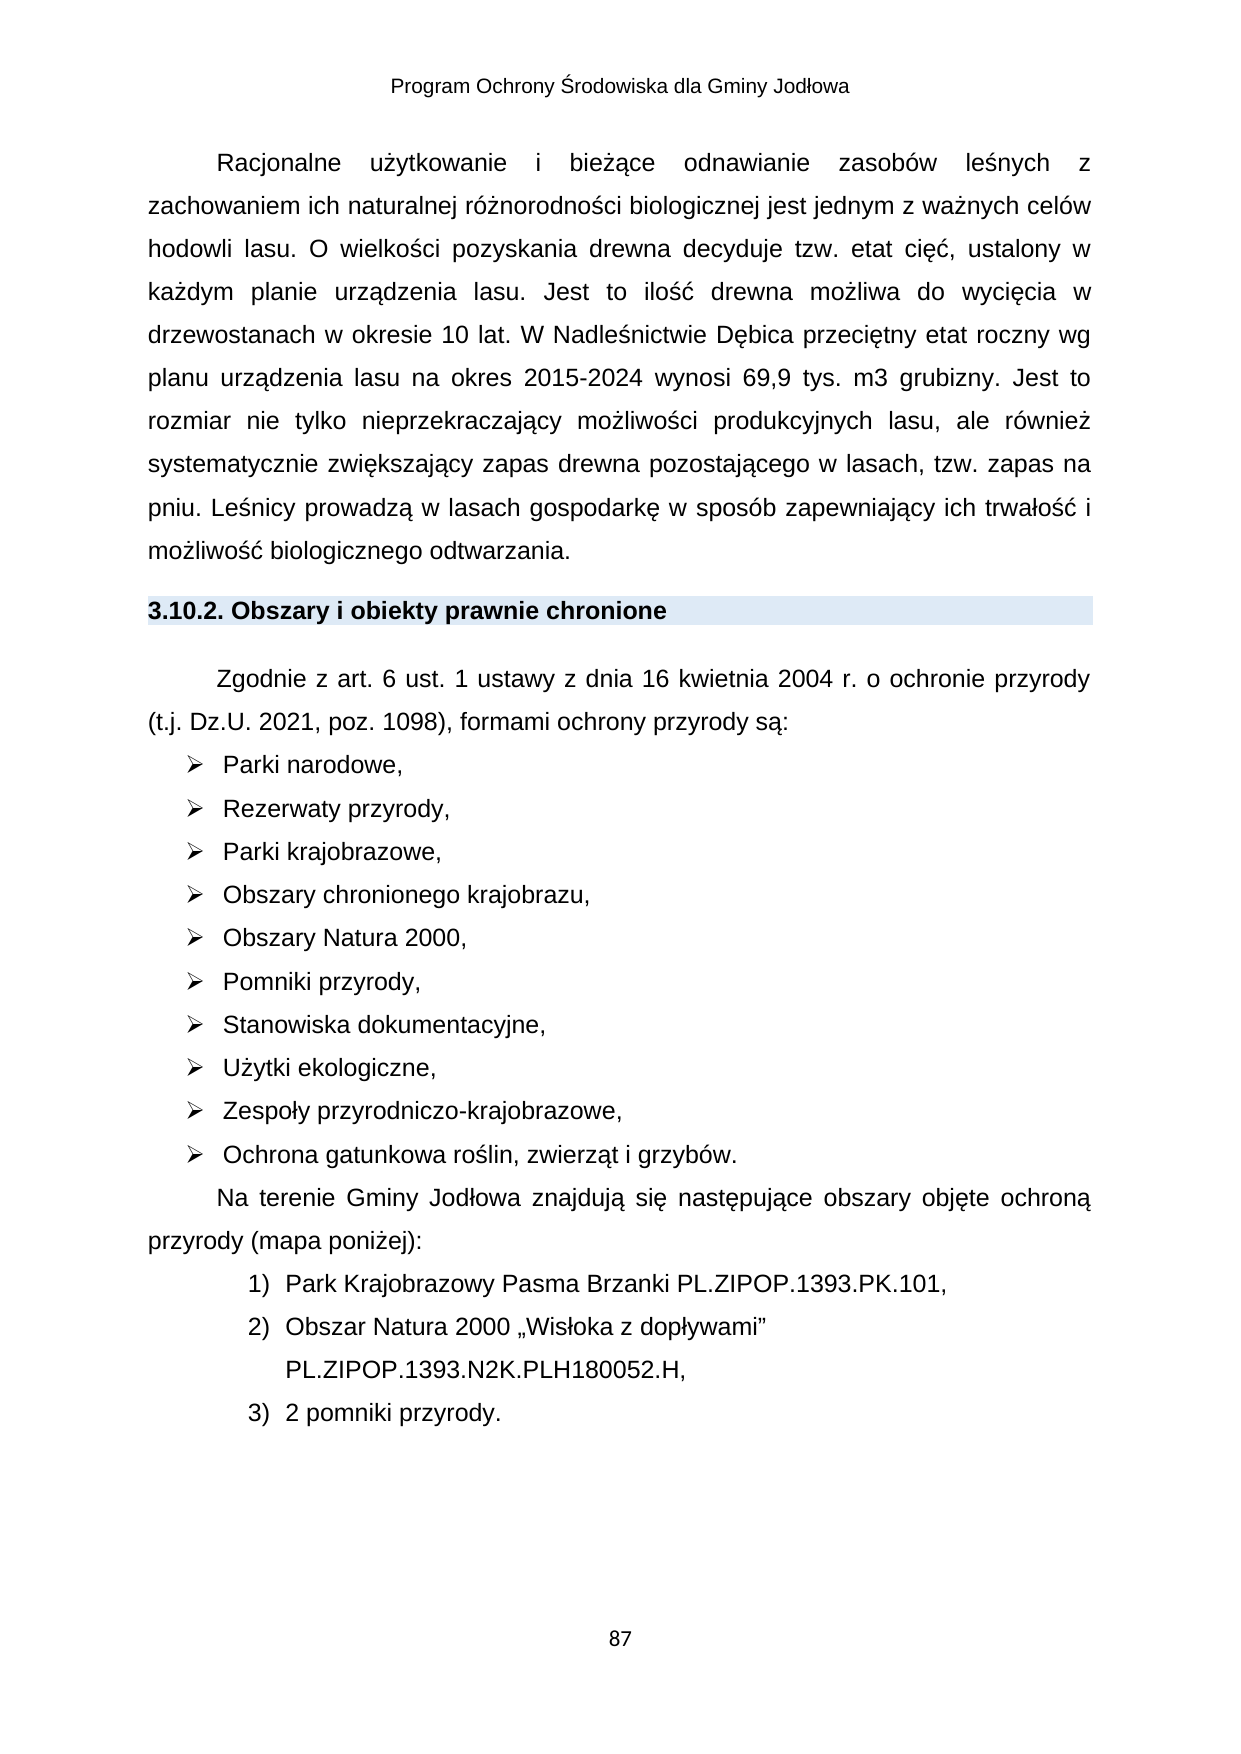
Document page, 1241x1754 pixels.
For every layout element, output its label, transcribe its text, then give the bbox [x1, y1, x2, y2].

list Pomniki przyrody, [185, 967, 1093, 996]
list Obszar Natura 2000 „Wisłoka z dopływami” PL.ZIPOP.1393.N2K.PLH180052.H, [248, 1312, 1093, 1384]
list 2 pomniki przyrody. [248, 1398, 1093, 1427]
list Zespoły przyrodniczo-krajobrazowe, [185, 1096, 1093, 1125]
list Obszary Natura 2000, [185, 923, 1093, 952]
list Zgodnie z art. 6 ust. 1 ustawy z dnia 16 kwietnia 2004 r. o ochronie przyrody (t.j. Dz.U. 2021, poz. 1098), formami ochrony przyrody są: [148, 664, 1093, 736]
subtitle 3.10.2. Obszary i obiekty prawnie chronione [148, 596, 1093, 625]
list Obszary chronionego krajobrazu, [185, 880, 1093, 909]
text Racjonalne użytkowanie i bieżące odnawianie zasobów leśnych z zachowaniem ich naturalnej różnorodności biologicznej jest jednym z ważnych celów hodowli lasu. O wielkości pozyskania drewna decyduje tzw. etat cięć, ustalony w każdym planie urządzenia lasu. Jest to ilość drewna możliwa do wycięcia w drzewostanach w okresie 10 lat. W Nadleśnictwie Dębica przeciętny etat roczny wg planu urządzenia lasu na okres 2015-2024 wynosi 69,9 tys. m3 grubizny. Jest to rozmiar nie tylko nieprzekraczający możliwości produkcyjnych lasu, ale również systematycznie zwiększający zapas drewna pozostającego w lasach, tzw. zapas na pniu. Leśnicy prowadzą w lasach gospodarkę w sposób zapewniający ich trwałość i możliwość biologicznego odtwarzania. [148, 148, 1093, 565]
list Stanowiska dokumentacyjne, [185, 1010, 1093, 1039]
list Ochrona gatunkowa roślin, zwierząt i grzybów. [185, 1139, 1093, 1168]
list Parki krajobrazowe, [185, 837, 1093, 866]
list Na terenie Gminy Jodłowa znajdują się następujące obszary objęte ochroną przyrody (mapa poniżej): [148, 1183, 1093, 1255]
list Parki narodowe, [185, 751, 1093, 779]
list Użytki ekologiczne, [185, 1053, 1093, 1082]
list Park Krajobrazowy Pasma Brzanki PL.ZIPOP.1393.PK.101, [248, 1269, 1093, 1298]
list Rezerwaty przyrody, [185, 794, 1093, 823]
